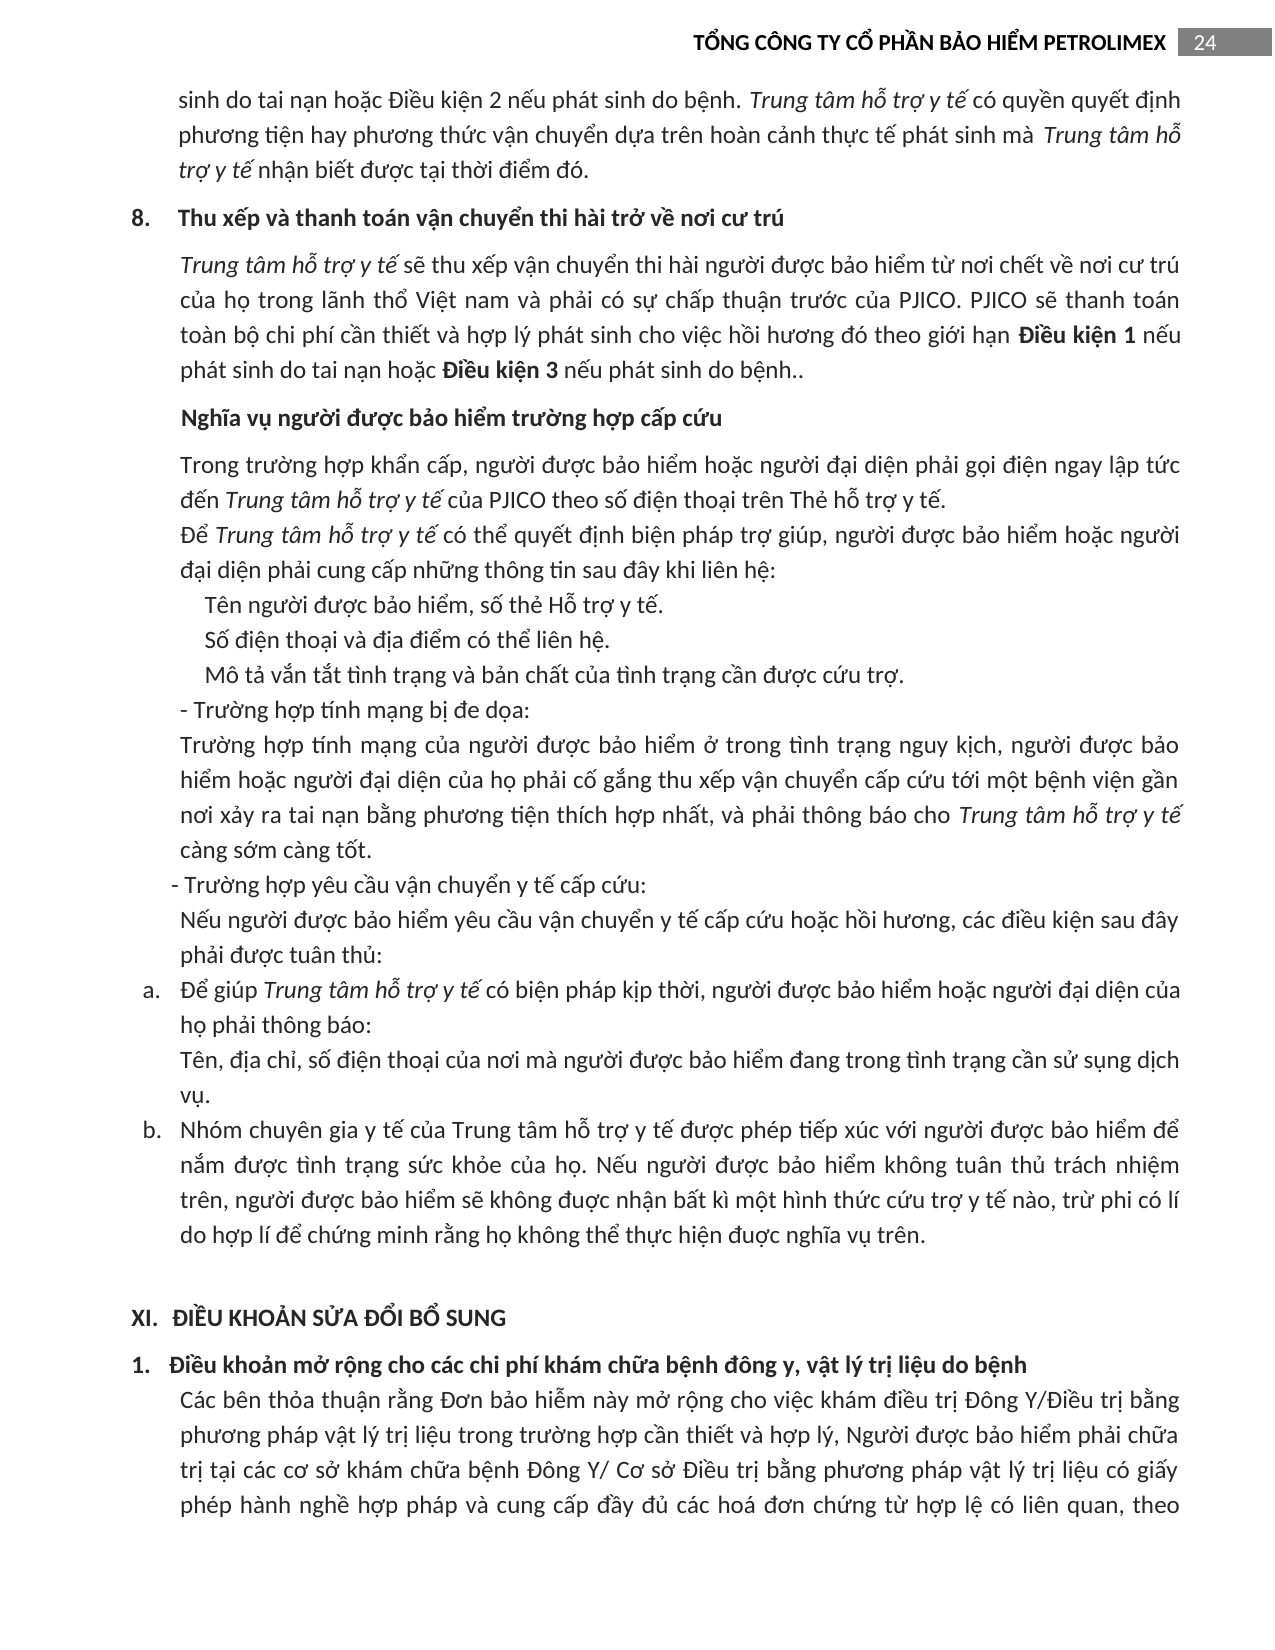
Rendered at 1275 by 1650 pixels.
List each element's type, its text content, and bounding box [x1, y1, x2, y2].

subtitle ĐIỀU KHOẢN SỬA ĐỔI BỔ SUNG [131, 1302, 1181, 1332]
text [178, 84, 1181, 185]
text Trong trường hợp khẩn cấp, người được bảo hiểm hoặc người đại diện phải gọi điện ngay lập tức đến Trung tâm hỗ trợ y tế của PJICO theo số điện thoại trên Thẻ hỗ trợ y tế. [180, 449, 1181, 515]
text Nghĩa vụ người được bảo hiểm trường hợp cấp cứu [181, 402, 1181, 432]
list Mô tả vắn tắt tình trạng và bản chất của tình trạng cần được cứu trợ. [180, 659, 1181, 690]
list Thu xếp và thanh toán vận chuyển thi hài trở về nơi cư trú [131, 202, 1181, 232]
text Trung tâm hỗ trợ y tế sẽ thu xếp vận chuyển thi hài người được bảo hiểm từ nơi chết về nơi cư trú của họ trong lãnh thổ Việt nam và phải có sự chấp thuận trước của PJICO. sẽ thanh toán toàn bộ chi phí cần thiết và hợp lý phát sinh cho việc hồi hương đó theo giới hạn Điều kiện 1 nếu phát sinh do tai nạn hoặc Điều kiện 3 nếu phát sinh do bệnh.. [180, 249, 1181, 385]
text Trường hợp tính mạng của người được bảo hiểm ở trong tình trạng nguy kịch, người được bảo hiểm hoặc người đại diện của họ phải cố gắng thu xếp vận chuyển cấp cứu tới một bệnh viện gần nơi xảy ra tai nạn bằng phương tiện thích hợp nhất, và phải thông báo cho Trung tâm hỗ trợ y tế càng sớm càng tốt. [180, 729, 1181, 865]
text Tên, địa chỉ, số điện thoại của nơi mà người được bảo hiểm đang trong tình trạng cần sử sụng dịch vụ. [180, 1044, 1181, 1110]
list Số điện thoại và địa điểm có thể liên hệ. [180, 624, 1181, 655]
text Nếu người được bảo hiểm yêu cầu vận chuyển y tế cấp cứu hoặc hồi hương, các điều kiện sau đây phải được tuân thủ: [180, 904, 1181, 970]
text - Trường hợp tính mạng bị đe dọa: [180, 694, 1181, 725]
list Điều khoản mở rộng cho các chi phí khám chữa bệnh đông y, vật lý trị liệu do bệnh [131, 1349, 1181, 1380]
text - Trường hợp yêu cầu vận chuyển y tế cấp cứu: [142, 869, 1181, 900]
list Nhóm chuyên gia y tế của Trung tâm hỗ trợ y tế được phép tiếp xúc với người được bảo hiểm để nắm được tình trạng sức khỏe của họ. Nếu người được bảo hiểm không tuân thủ trách nhiệm trên, người được bảo hiểm sẽ không đuợc nhận bất kì một hình thức cứu trợ y tế nào, trừ phi có lí do hợp lí để chứng minh rằng họ không thể thực hiện đuợc nghĩa vụ trên. [142, 1114, 1181, 1250]
text Để Trung tâm hỗ trợ y tế có thể quyết định biện pháp trợ giúp, người được bảo hiểm hoặc người đại diện phải cung cấp những thông tin sau đây khi liên hệ: [180, 519, 1181, 585]
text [180, 1384, 1181, 1520]
list Tên người được bảo hiểm, số thẻ Hỗ trợ y tế. [180, 589, 1181, 620]
list Để giúp Trung tâm hỗ trợ y tế có biện pháp kịp thời, người được bảo hiểm hoặc người đại diện của họ phải thông báo: [142, 974, 1181, 1040]
